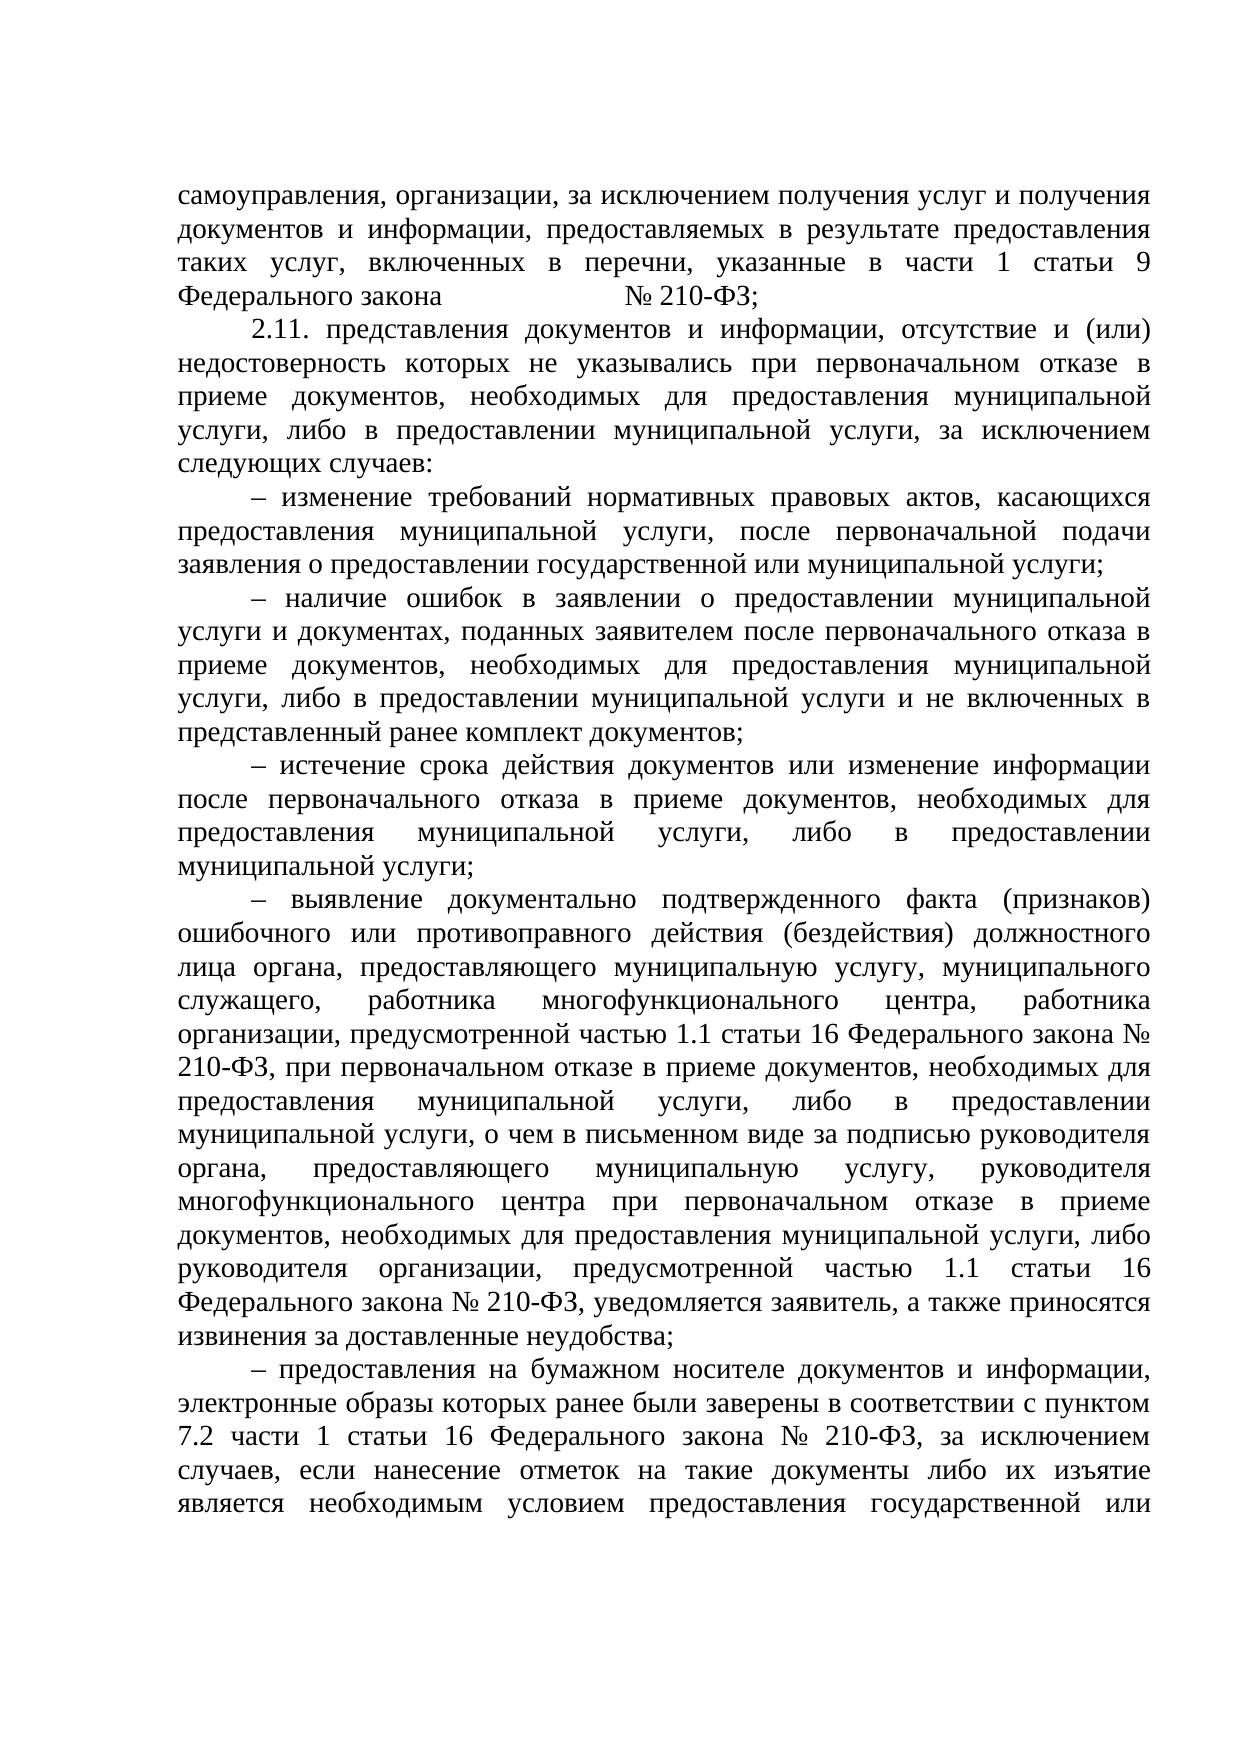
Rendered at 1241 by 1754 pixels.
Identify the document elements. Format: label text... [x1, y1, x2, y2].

list – наличие ошибок в заявлении о предоставлении муниципальной услуги и документах, поданных заявителем после первоначального отказа в приеме документов, необходимых для предоставления муниципальной услуги, либо в предоставлении муниципальной услуги и не включенных в представленный ранее комплект документов; [177, 580, 1152, 747]
list 2.11. представления документов и информации, отсутствие и (или) недостоверность которых не указывались при первоначальном отказе в приеме документов, необходимых для предоставления муниципальной услуги, либо в предоставлении муниципальной услуги, за исключением следующих случаев: [177, 311, 1152, 479]
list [177, 177, 1152, 311]
list – изменение требований нормативных правовых актов, касающихся предоставления муниципальной услуги, после первоначальной подачи заявления о предоставлении государственной или муниципальной услуги; [177, 479, 1152, 580]
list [177, 1351, 1152, 1519]
list – выявление документально подтвержденного факта (признаков) ошибочного или противоправного действия (бездействия) должностного лица органа, предоставляющего муниципальную услугу, муниципального служащего, работника многофункционального центра, работника организации, предусмотренной частью 1.1 статьи 16 Федерального закона № 210-ФЗ, при первоначальном отказе в приеме документов, необходимых для предоставления муниципальной услуги, либо в предоставлении муниципальной услуги, о чем в письменном виде за подписью руководителя органа, предоставляющего муниципальную услугу, руководителя многофункционального центра при первоначальном отказе в приеме документов, необходимых для предоставления муниципальной услуги, либо руководителя организации, предусмотренной частью 1.1 статьи 16 Федерального закона № 210-ФЗ, уведомляется заявитель, а также приносятся извинения за доставленные неудобства; [177, 882, 1152, 1351]
list – истечение срока действия документов или изменение информации после первоначального отказа в приеме документов, необходимых для предоставления муниципальной услуги, либо в предоставлении муниципальной услуги; [177, 747, 1152, 882]
